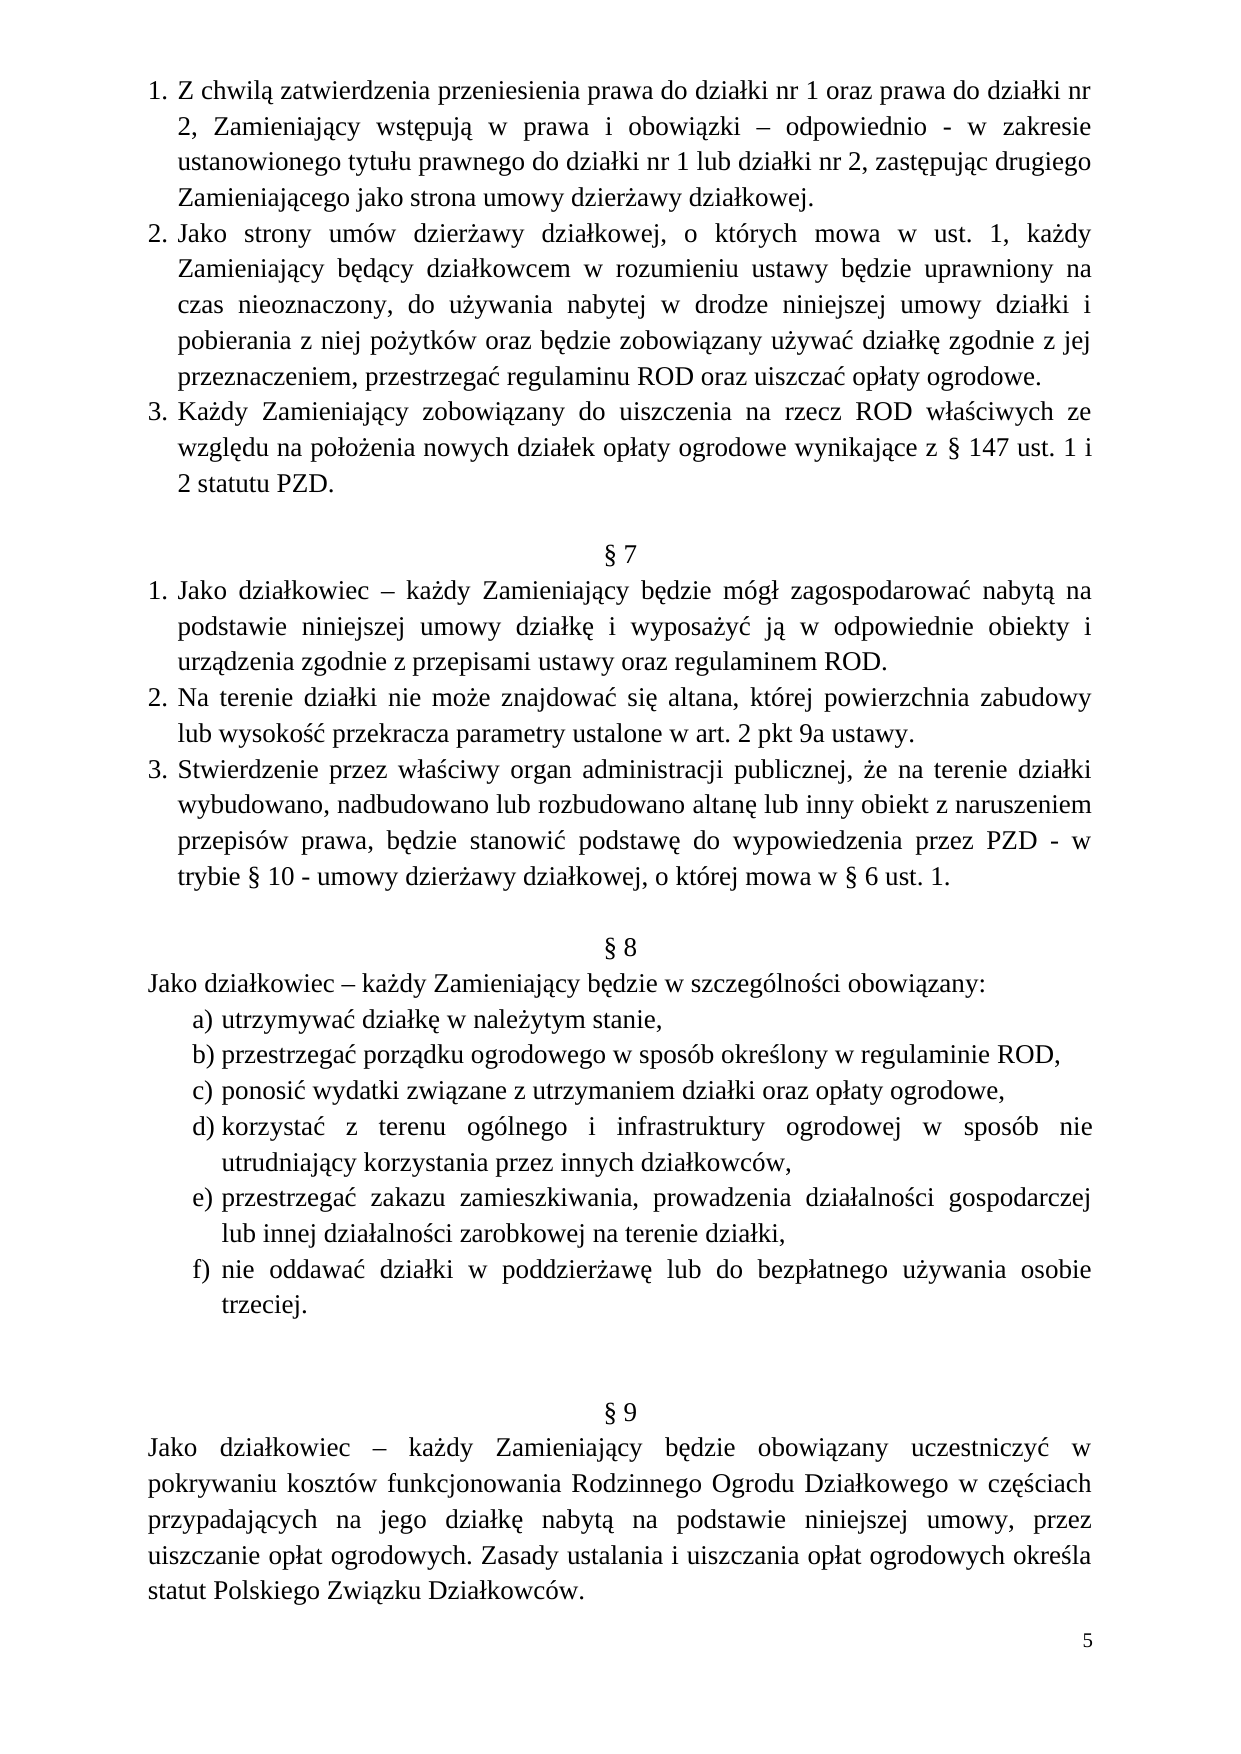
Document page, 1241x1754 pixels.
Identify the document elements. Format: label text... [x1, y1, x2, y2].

text § 9 [148, 1396, 1093, 1427]
list Jako strony umów dzierżawy działkowej, o których mowa w ust. 1, każdy Zamieniający będący działkowcem w rozumieniu ustawy będzie uprawniony na czas nieoznaczony, do używania nabytej w drodze niniejszej umowy działki i pobierania z niej pożytków oraz będzie zobowiązany używać działkę zgodnie z jej przeznaczeniem, przestrzegać regulaminu ROD oraz uiszczać opłaty ogrodowe. [148, 217, 1093, 391]
list Stwierdzenie przez właściwy organ administracji publicznej, że na terenie działki wybudowano, nadbudowano lub rozbudowano altanę lub inny obiekt z naruszeniem przepisów prawa, będzie stanowić podstawę do wypowiedzenia przez PZD - w trybie § 10 - umowy dzierżawy działkowej, o której mowa w § 6 ust. 1. [148, 753, 1093, 891]
text Jako działkowiec – każdy Zamieniający będzie obowiązany uczestniczyć w pokrywaniu kosztów funkcjonowania Rodzinnego Ogrodu Działkowego w częściach przypadających na jego działkę nabytą na podstawie niniejszej umowy, przez uiszczanie opłat ogrodowych. Zasady ustalania i uiszczania opłat ogrodowych określa statut Polskiego Związku Działkowców. [148, 1432, 1093, 1606]
list Z chwilą zatwierdzenia przeniesienia prawa do działki nr 1 oraz prawa do działki nr 2, Zamieniający wstępują w prawa i obowiązki – odpowiednio - w zakresie ustanowionego tytułu prawnego do działki nr 1 lub działki nr 2, zastępując drugiego Zamieniającego jako strona umowy dzierżawy działkowej. [148, 74, 1093, 212]
list nie oddawać działki w poddzierżawę lub do bezpłatnego używania osobie trzeciej. [192, 1253, 1093, 1320]
list Na terenie działki nie może znajdować się altana, której powierzchnia zabudowy lub wysokość przekracza parametry ustalone w art. 2 pkt 9a ustawy. [148, 681, 1093, 748]
text Jako działkowiec – każdy Zamieniający będzie w szczególności obowiązany: [148, 967, 1093, 998]
text § 7 [148, 538, 1093, 569]
list przestrzegać zakazu zamieszkiwania, prowadzenia działalności gospodarczej lub innej działalności zarobkowej na terenie działki, [192, 1181, 1093, 1248]
list korzystać z terenu ogólnego i infrastruktury ogrodowej w sposób nie utrudniający korzystania przez innych działkowców, [192, 1110, 1093, 1177]
text § 8 [148, 931, 1093, 962]
list Każdy Zamieniający zobowiązany do uiszczenia na rzecz ROD właściwych ze względu na położenia nowych działek opłaty ogrodowe wynikające z § 147 ust. 1 i 2 statutu PZD. [148, 395, 1093, 498]
list ponosić wydatki związane z utrzymaniem działki oraz opłaty ogrodowe, [192, 1074, 1093, 1105]
list utrzymywać działkę w należytym stanie, [192, 1003, 1093, 1034]
list przestrzegać porządku ogrodowego w sposób określony w regulaminie ROD, [192, 1038, 1093, 1070]
list Jako działkowiec – każdy Zamieniający będzie mógł zagospodarować nabytą na podstawie niniejszej umowy działkę i wyposażyć ją w odpowiednie obiekty i urządzenia zgodnie z przepisami ustawy oraz regulaminem ROD. [148, 574, 1093, 677]
